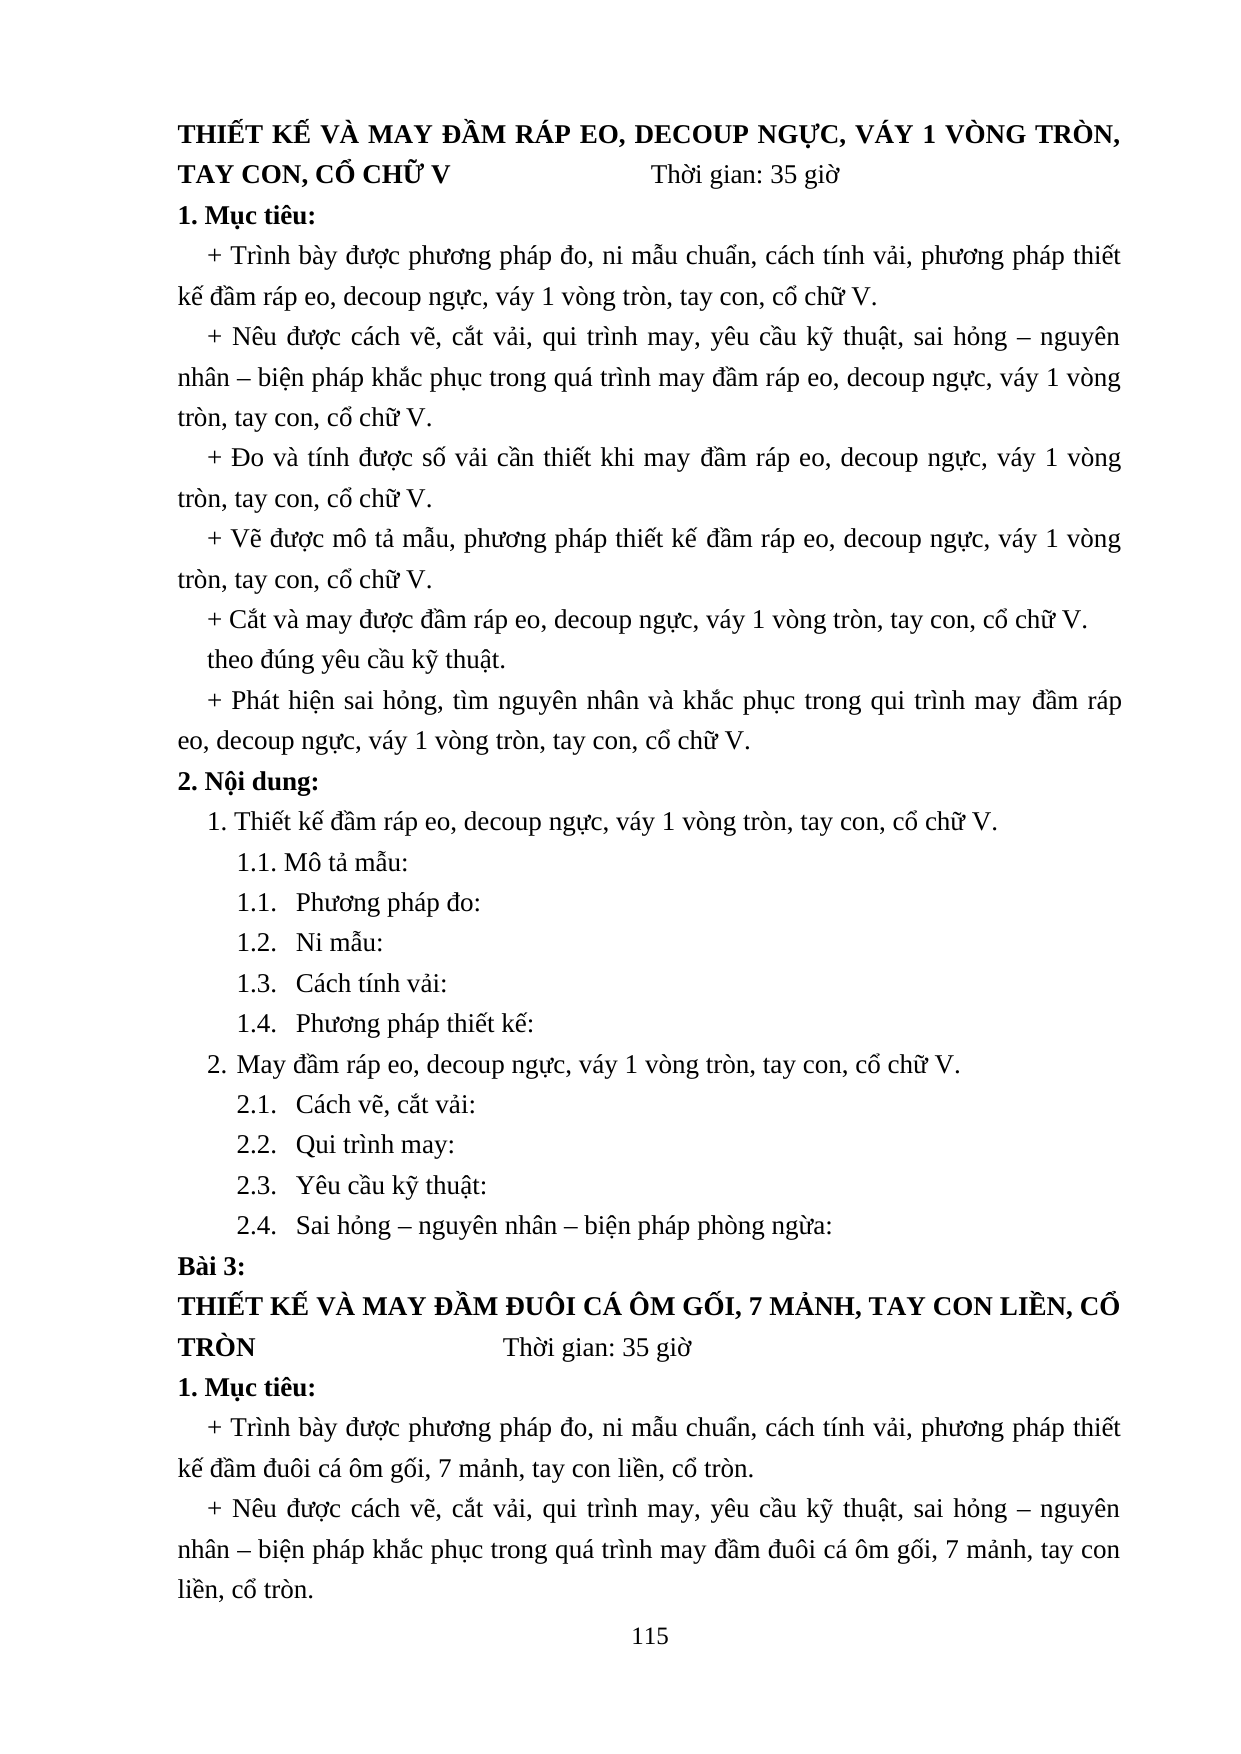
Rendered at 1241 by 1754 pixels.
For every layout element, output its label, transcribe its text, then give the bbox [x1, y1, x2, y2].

text 1. Mục tiêu: [177, 1371, 1122, 1402]
text theo đúng yêu cầu kỹ thuật. [177, 643, 1122, 675]
text + Trình bày được phương pháp đo, ni mẫu chuẩn, cách tính vải, phương pháp thiết kế đầm ráp eo, decoup ngực, váy 1 vòng tròn, tay con, cổ chữ V. [177, 239, 1122, 311]
text + Trình bày được phương pháp đo, ni mẫu chuẩn, cách tính vải, phương pháp thiết kế đầm đuôi cá ôm gối, 7 mảnh, tay con liền, cổ tròn. [177, 1411, 1122, 1483]
text 2. Nội dung: [177, 765, 1122, 796]
text 2.2. Qui trình may: [207, 1128, 1122, 1160]
text 1. Thiết kế đầm ráp eo, decoup ngực, váy 1 vòng tròn, tay con, cổ chữ V. [177, 805, 1122, 836]
text 1.2. Ni mẫu: [207, 926, 1122, 958]
text + Nêu được cách vẽ, cắt vải, qui trình may, yêu cầu kỹ thuật, sai hỏng – nguyên nhân – biện pháp khắc phục trong quá trình may đầm đuôi cá ôm gối, 7 mảnh, tay con liền, cổ tròn. [177, 1492, 1122, 1604]
text + Đo và tính được số vải cần thiết khi may đầm ráp eo, decoup ngực, váy 1 vòng tròn, tay con, cổ chữ V. [177, 441, 1122, 513]
text + Phát hiện sai hỏng, tìm nguyên nhân và khắc phục trong qui trình may đầm ráp eo, decoup ngực, váy 1 vòng tròn, tay con, cổ chữ V. [177, 684, 1122, 756]
text + Cắt và may được đầm ráp eo, decoup ngực, váy 1 vòng tròn, tay con, cổ chữ V. [177, 603, 1122, 634]
text 2.4. Sai hỏng – nguyên nhân – biện pháp phòng ngừa: [207, 1209, 1122, 1241]
text 1.1. Phương pháp đo: [207, 886, 1122, 917]
text 1.4. Phương pháp thiết kế: [207, 1007, 1122, 1038]
text 2.1. Cách vẽ, cắt vải: [207, 1088, 1122, 1119]
text 2.3. Yêu cầu kỹ thuật: [207, 1169, 1122, 1200]
text 1.3. Cách tính vải: [207, 967, 1122, 998]
text THIẾT KẾ VÀ MAY ĐẦM RÁP EO, DECOUP NGỰC, VÁY 1 VÒNG TRÒN, TAY CON, CỔ CHỮ V Thời gian: 35 giờ [177, 118, 1122, 190]
text 1. Mục tiêu: [177, 199, 1122, 230]
text 1.1. Mô tả mẫu: [207, 846, 1122, 877]
text Bài 3: [177, 1250, 1122, 1281]
text + Nêu được cách vẽ, cắt vải, qui trình may, yêu cầu kỹ thuật, sai hỏng – nguyên nhân – biện pháp khắc phục trong quá trình may đầm ráp eo, decoup ngực, váy 1 vòng tròn, tay con, cổ chữ V. [177, 320, 1122, 432]
text + Vẽ được mô tả mẫu, phương pháp thiết kế đầm ráp eo, decoup ngực, váy 1 vòng tròn, tay con, cổ chữ V. [177, 522, 1122, 594]
text THIẾT KẾ VÀ MAY ĐẦM ĐUÔI CÁ ÔM GỐI, 7 MẢNH, TAY CON LIỀN, CỔ TRÒN Thời gian: 35 giờ [177, 1290, 1122, 1362]
text 2. May đầm ráp eo, decoup ngực, váy 1 vòng tròn, tay con, cổ chữ V. [177, 1048, 1122, 1079]
